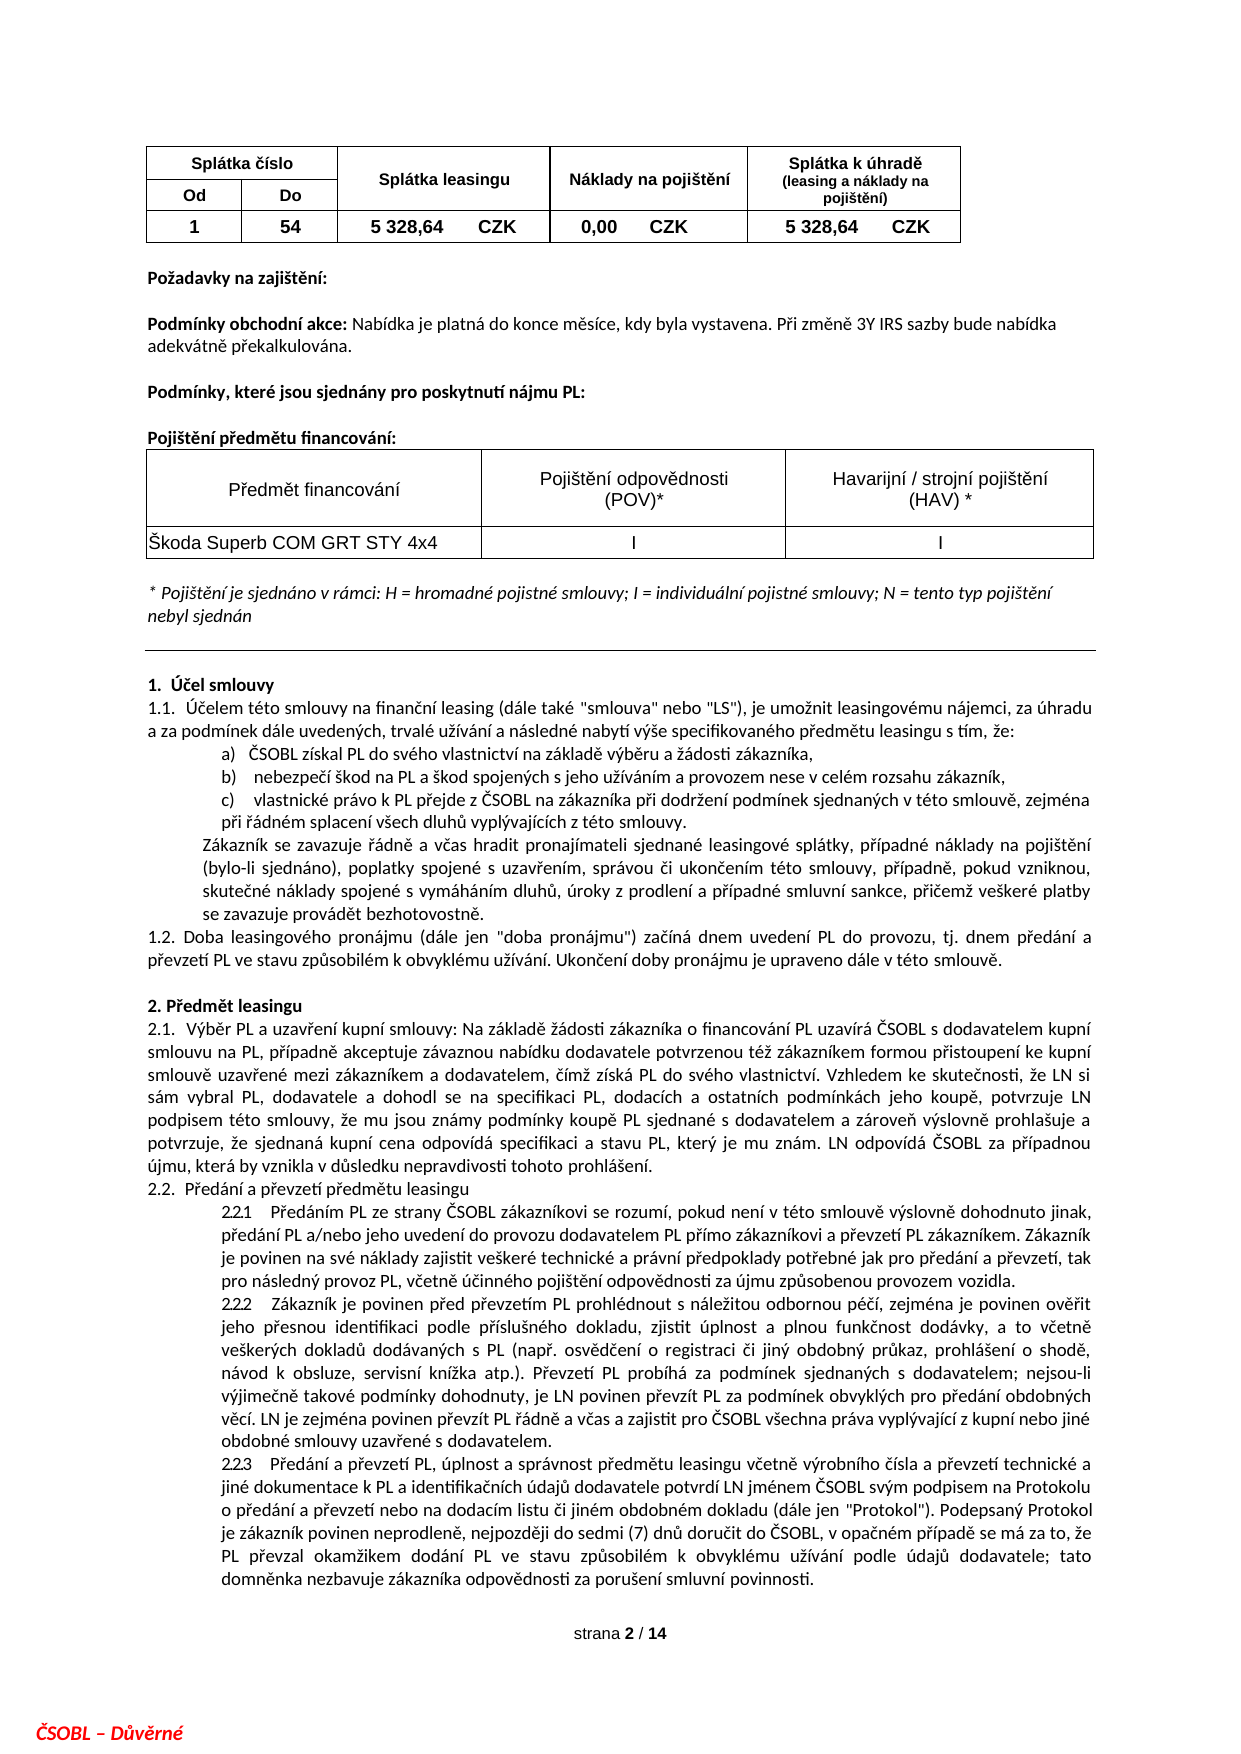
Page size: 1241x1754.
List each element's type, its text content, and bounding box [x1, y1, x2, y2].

table_cell 5 328,64 [748, 211, 874, 242]
list Výběr PL a uzavření kupní smlouvy: Na základě žádosti zákazníka o financování PL uzavírá ČSOBL s dodavatelem kupní smlouvu na PL, případně akceptuje závaznou nabídku dodavatele potvrzenou též zákazníkem formou přistoupení ke kupní smlouvě uzavřené mezi zákazníkem a dodavatelem, čímž získá PL do svého vlastnictví. Vzhledem ke skutečnosti, že LN si sám vybral PL, dodavatele a dohodl se na specifikaci PL, dodacích a ostatních podmínkách jeho koupě, potvrzuje LN podpisem této smlouvy, že mu jsou známy podmínky koupě PL sjednané s dodavatelem a zároveň výslovně prohlašuje a potvrzuje, že sjednaná kupní cena odpovídá specifikaci a stavu PL, který je mu znám. LN odpovídá ČSOBL za případnou újmu, která by vznikla v důsledku nepravdivosti tohoto prohlášení. [147, 1017, 1093, 1177]
table_header Splátka leasingu [338, 147, 549, 210]
table_cell CZK [874, 211, 960, 242]
table_header Pojištění odpovědnosti (POV)* [482, 450, 785, 526]
subtitle Předmět leasingu [147, 994, 1107, 1017]
table_cell 1 [147, 211, 241, 242]
table_cell I [786, 527, 1093, 557]
table_header Splátka k úhradě (leasing a náklady na pojištění) [748, 147, 960, 210]
text * Pojištění je sjednáno v rámci: H = hromadné pojistné smlouvy; I = individuální pojistné smlouvy; N = tento typ pojištění nebyl sjednán [147, 581, 1081, 627]
table_cell Do [242, 180, 337, 210]
list Předání a převzetí předmětu leasingu [147, 1177, 1107, 1200]
list vlastnické právo k PL přejde z ČSOBL na zákazníka při dodržení podmínek sjednaných v této smlouvě, zejména při řádném splacení všech dluhů vyplývajících z této smlouvy. [221, 788, 1092, 834]
table_cell 5 328,64 [338, 211, 460, 242]
subtitle Požadavky na zajištění: [147, 266, 1107, 289]
table_cell Škoda Superb COM GRT STY 4x4 [147, 527, 481, 557]
subtitle Podmínky, které jsou sjednány pro poskytnutí nájmu PL: [147, 380, 1107, 403]
text Zákazník se zavazuje řádně a včas hradit pronajímateli sjednané leasingové splátky, případné náklady na pojištění (bylo-li sjednáno), poplatky spojené s uzavřením, správou či ukončením této smlouvy, případně, pokud vzniknou, skutečné náklady spojené s vymáháním dluhů, úroky z prodlení a případné smluvní sankce, přičemž veškeré platby se zavazuje provádět bezhotovostně. [202, 834, 1093, 925]
list nebezpečí škod na PL a škod spojených s jeho užíváním a provozem nese v celém rozsahu zákazník, [221, 765, 1107, 788]
table_header Havarijní / strojní pojištění (HAV) * [786, 450, 1093, 526]
table_cell I [482, 527, 785, 557]
text Podmínky obchodní akce: Nabídka je platná do konce měsíce, kdy byla vystavena. Při změně 3Y IRS sazby bude nabídka adekvátně překalkulována. [147, 312, 1059, 358]
list Zákazník je povinen před převzetím PL prohlédnout s náležitou odbornou péčí, zejména je povinen ověřit jeho přesnou identifikaci podle příslušného dokladu, zjistit úplnost a plnou funkčnost dodávky, a to včetně veškerých dokladů dodávaných s PL (např. osvědčení o registraci či jiný obdobný průkaz, prohlášení o shodě, návod k obsluze, servisní knížka atp.). Převzetí PL probíhá za podmínek sjednaných s dodavatelem; nejsou-li výjimečně takové podmínky dohodnuty, je LN povinen převzít PL za podmínek obvyklých pro předání obdobných věcí. LN je zejména povinen převzít PL řádně a včas a zajistit pro ČSOBL všechna práva vyplývající z kupní nebo jiné obdobné smlouvy uzavřené s dodavatelem. [221, 1292, 1093, 1452]
table_cell CZK [633, 211, 747, 242]
table_cell 0,00 [551, 211, 632, 242]
table_header Předmět financování [147, 450, 481, 526]
table_header Náklady na pojištění [551, 147, 747, 210]
text Pojištění předmětu financování: [147, 426, 1107, 449]
table_cell 54 [242, 211, 337, 242]
subtitle Účel smlouvy [147, 673, 1107, 696]
table_header Splátka číslo [147, 147, 337, 179]
list Doba leasingového pronájmu (dále jen "doba pronájmu") začíná dnem uvedení PL do provozu, tj. dnem předání a převzetí PL ve stavu způsobilém k obvyklému užívání. Ukončení doby pronájmu je upraveno dále v této smlouvě. [147, 925, 1092, 971]
table_cell CZK [460, 211, 549, 242]
list Předáním PL ze strany ČSOBL zákazníkovi se rozumí, pokud není v této smlouvě výslovně dohodnuto jinak, předání PL a/nebo jeho uvedení do provozu dodavatelem PL přímo zákazníkovi a převzetí PL zákazníkem. Zákazník je povinen na své náklady zajistit veškeré technické a právní předpoklady potřebné jak pro předání a převzetí, tak pro následný provoz PL, včetně účinného pojištění odpovědnosti za újmu způsobenou provozem vozidla. [221, 1200, 1093, 1292]
list ČSOBL získal PL do svého vlastnictví na základě výběru a žádosti zákazníka, [221, 742, 1107, 765]
list Předání a převzetí PL, úplnost a správnost předmětu leasingu včetně výrobního čísla a převzetí technické a jiné dokumentace k PL a identifikačních údajů dodavatele potvrdí LN jménem ČSOBL svým podpisem na Protokolu o předání a převzetí nebo na dodacím listu či jiném obdobném dokladu (dále jen "Protokol"). Podepsaný Protokol je zákazník povinen neprodleně, nejpozději do sedmi (7) dnů doručit do ČSOBL, v opačném případě se má za to, že PL převzal okamžikem dodání PL ve stavu způsobilém k obvyklému užívání podle údajů dodavatele; tato domněnka nezbavuje zákazníka odpovědnosti za porušení smluvní povinnosti. [221, 1452, 1093, 1590]
table_cell Od [147, 180, 241, 210]
list Účelem této smlouvy na finanční leasing (dále také "smlouva" nebo "LS"), je umožnit leasingovému nájemci, za úhradu a za podmínek dále uvedených, trvalé užívání a následné nabytí výše specifikovaného předmětu leasingu s tím, že: [147, 696, 1093, 742]
text strana 2 / 14 [183, 1624, 1057, 1643]
